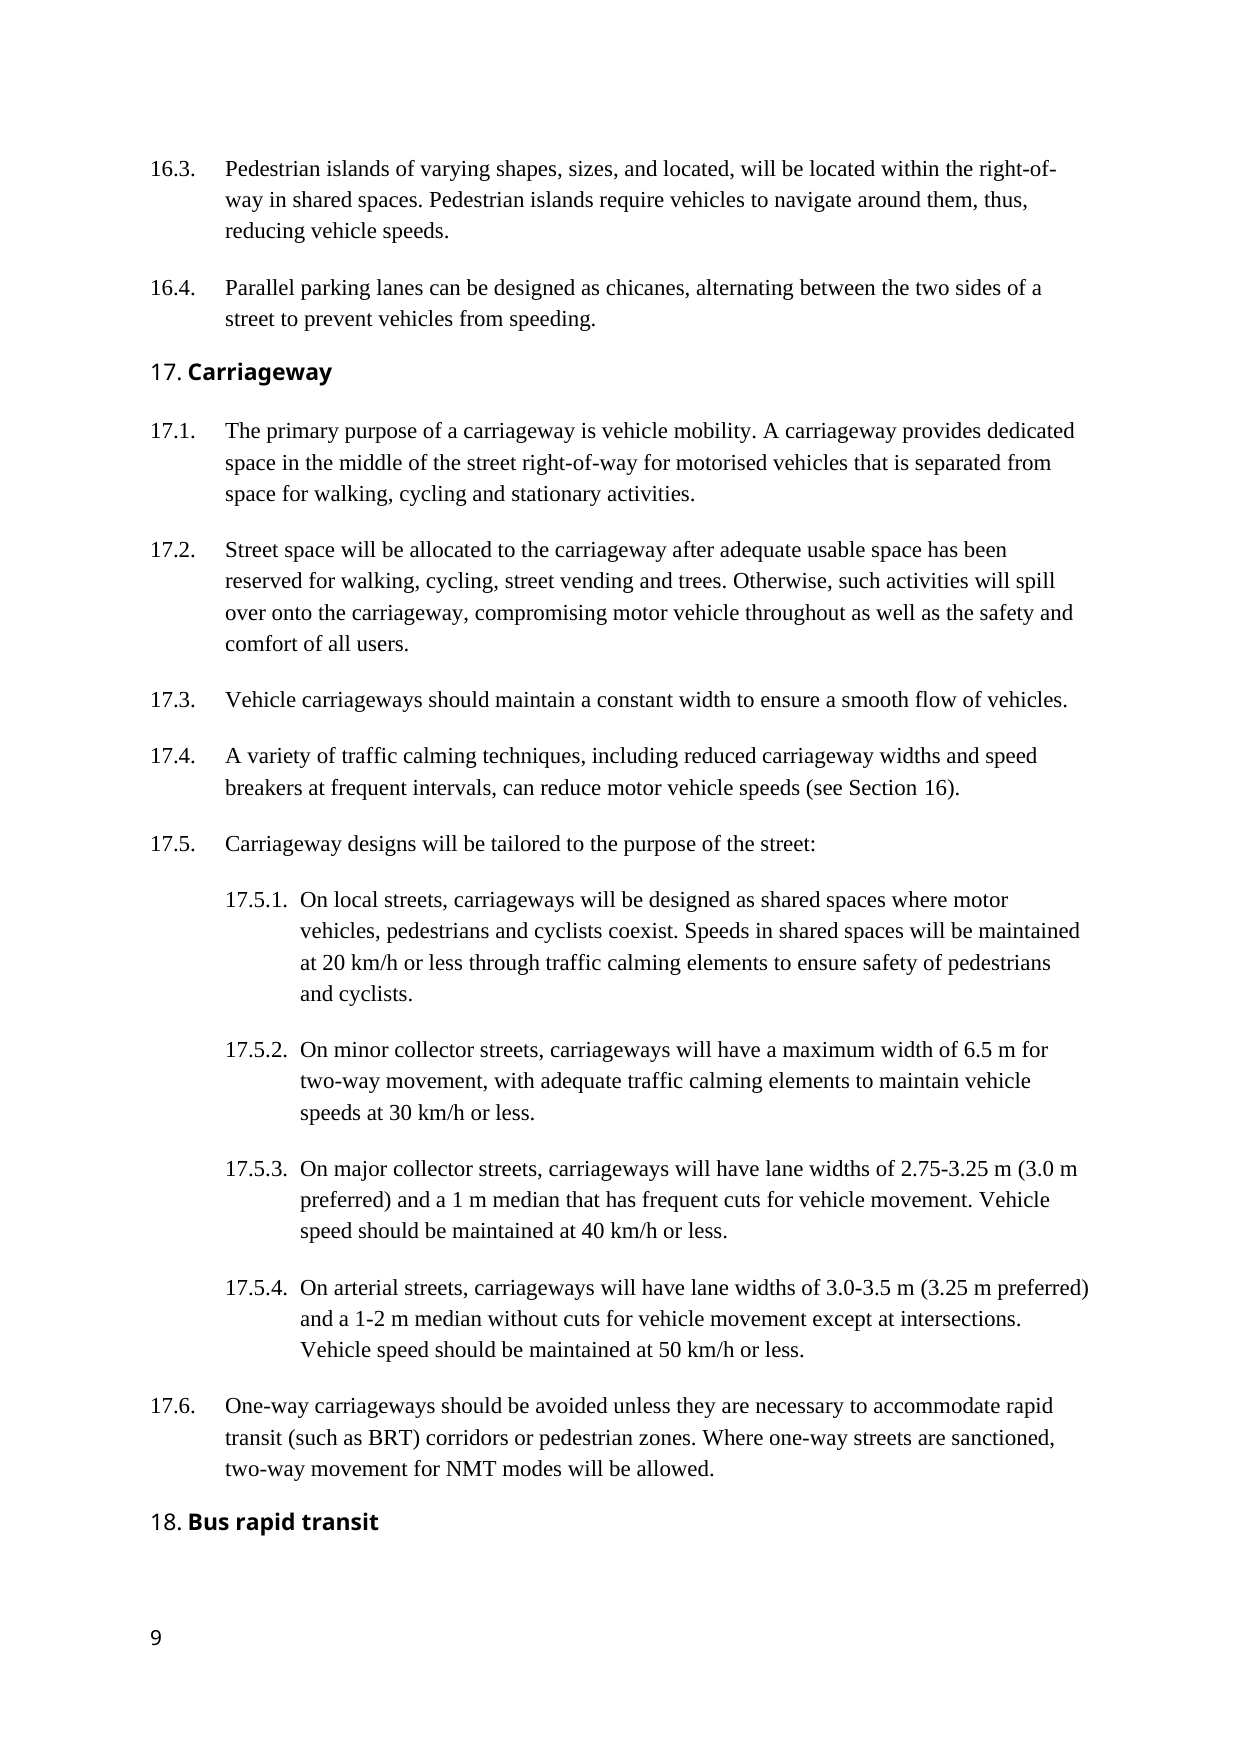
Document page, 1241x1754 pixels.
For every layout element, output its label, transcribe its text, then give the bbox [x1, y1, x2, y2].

list Pedestrian islands of varying shapes, sizes, and located, will be located within the right-of-way in shared spaces. Pedestrian islands require vehicles to navigate around them, thus, reducing vehicle speeds. [150, 150, 1090, 244]
list On minor collector streets, carriageways will have a maximum width of 6.5 m for two-way movement, with adequate traffic calming elements to maintain vehicle speeds at 30 km/h or less. [225, 1031, 1090, 1125]
list Vehicle carriageways should maintain a constant width to ensure a smooth flow of vehicles. [150, 681, 1090, 712]
list Parallel parking lanes can be designed as chicanes, alternating between the two sides of a street to prevent vehicles from speeding. [150, 269, 1090, 331]
list A variety of traffic calming techniques, including reduced carriageway widths and speed breakers at frequent intervals, can reduce motor vehicle speeds (see Section 16). [150, 737, 1090, 800]
list Street space will be allocated to the carriageway after adequate usable space has been reserved for walking, cycling, street vending and trees. Otherwise, such activities will spill over onto the carriageway, compromising motor vehicle throughout as well as the safety and comfort of all users. [150, 531, 1090, 656]
list Carriageway designs will be tailored to the purpose of the street: [150, 825, 1090, 856]
list Carriageway [150, 356, 1090, 387]
list The primary purpose of a carriageway is vehicle mobility. A carriageway provides dedicated space in the middle of the street right-of-way for motorised vehicles that is separated from space for walking, cycling and stationary activities. [150, 412, 1090, 506]
list On arterial streets, carriageways will have lane widths of 3.0-3.5 m (3.25 m preferred) and a 1-2 m median without cuts for vehicle movement except at intersections. Vehicle speed should be maintained at 50 km/h or less. [225, 1269, 1090, 1362]
list Bus rapid transit [150, 1506, 1090, 1537]
list One-way carriageways should be avoided unless they are necessary to accommodate rapid transit (such as BRT) corridors or pedestrian zones. Where one-way streets are sanctioned, two-way movement for NMT modes will be allowed. [150, 1387, 1090, 1481]
list On major collector streets, carriageways will have lane widths of 2.75-3.25 m (3.0 m preferred) and a 1 m median that has frequent cuts for vehicle movement. Vehicle speed should be maintained at 40 km/h or less. [225, 1150, 1090, 1244]
list On local streets, carriageways will be designed as shared spaces where motor vehicles, pedestrians and cyclists coexist. Speeds in shared spaces will be maintained at 20 km/h or less through traffic calming elements to ensure safety of pedestrians and cyclists. [225, 881, 1090, 1006]
